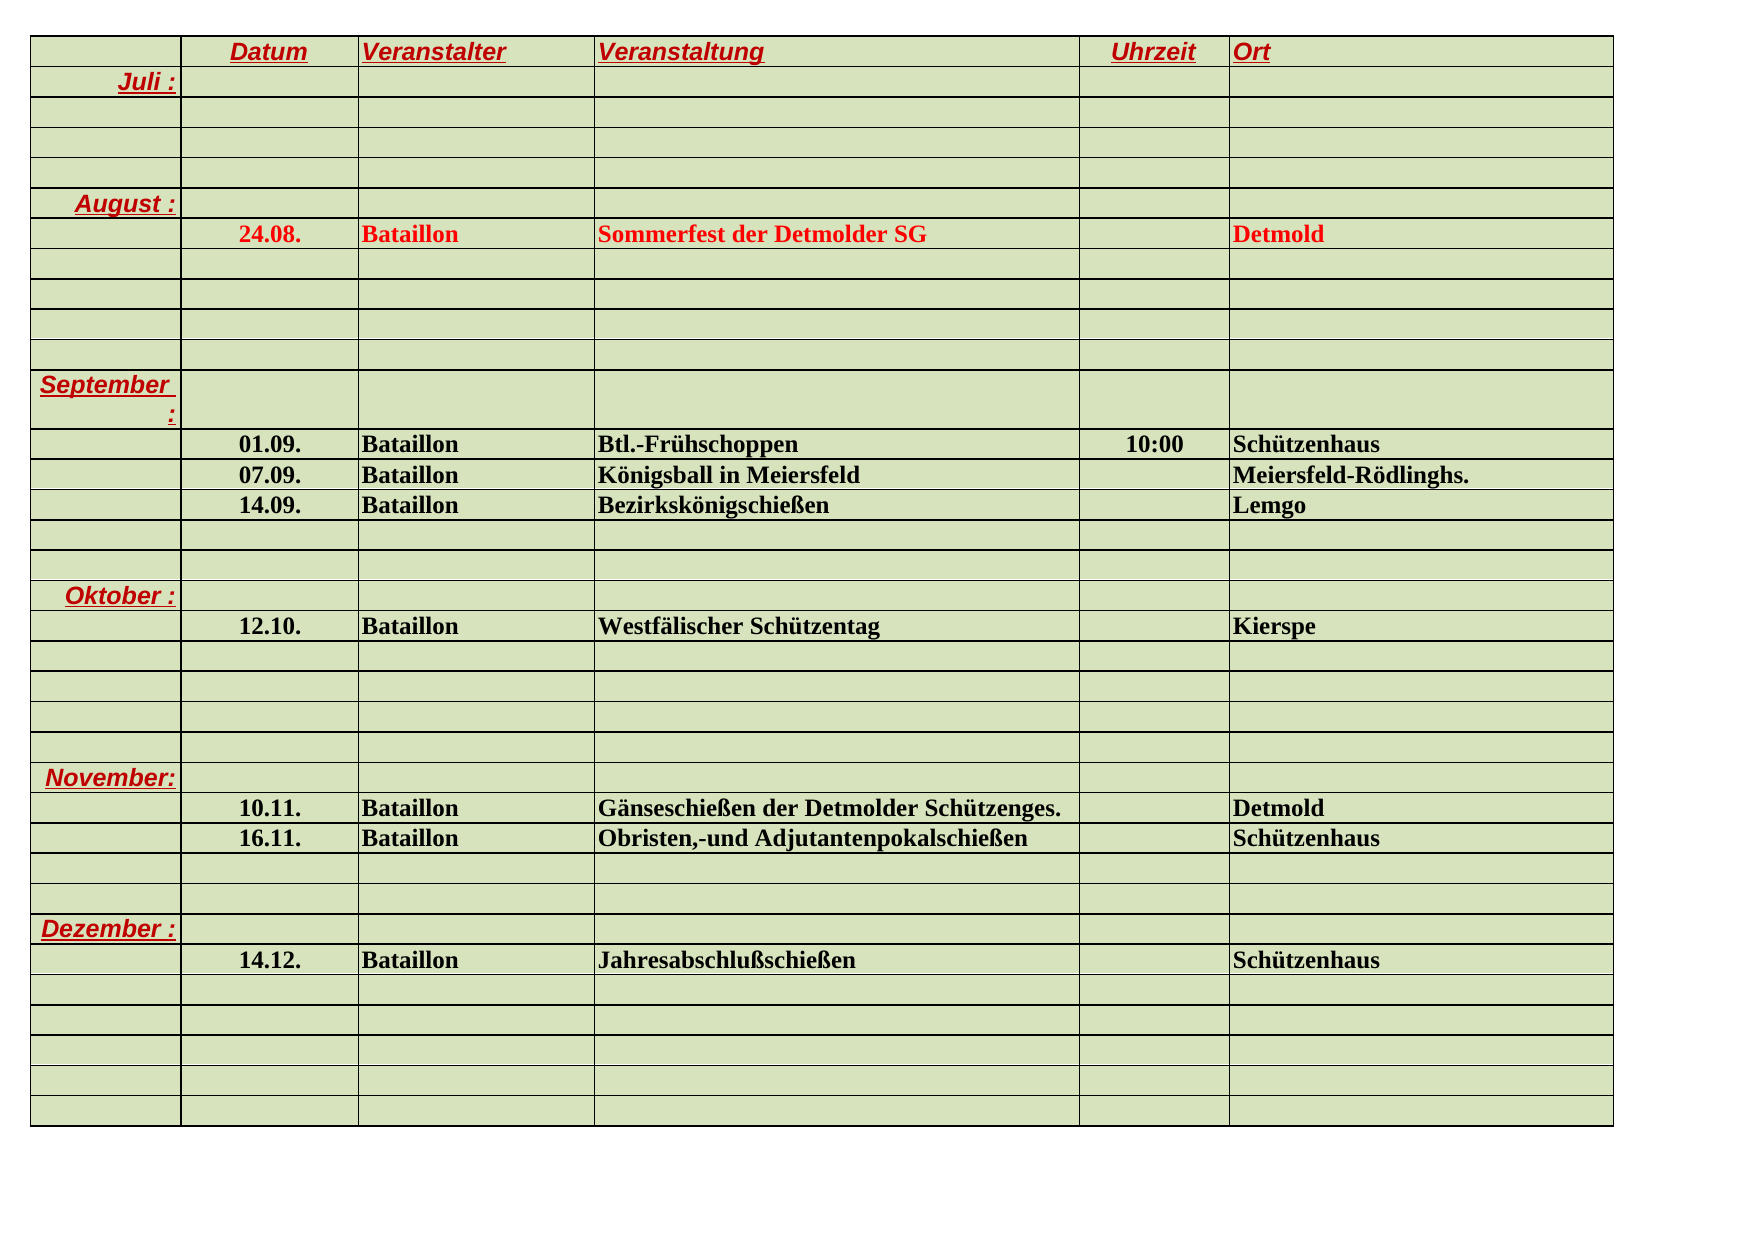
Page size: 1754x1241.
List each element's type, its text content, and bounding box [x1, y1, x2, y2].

table_cell 10.11. [182, 793, 358, 822]
table_cell Detmold [1230, 793, 1613, 822]
table_cell [182, 158, 358, 187]
table_cell [359, 128, 594, 157]
table_cell [182, 763, 358, 792]
table_cell [31, 430, 180, 458]
table_cell [359, 67, 594, 96]
table_cell [359, 763, 594, 792]
table_cell [31, 128, 180, 157]
table_cell [31, 249, 180, 278]
table_cell 07.09. [182, 460, 358, 488]
table_cell [1230, 371, 1613, 428]
table_cell [1080, 219, 1229, 248]
table_cell [359, 975, 594, 1004]
table_cell [182, 371, 358, 428]
table_cell [359, 280, 594, 308]
table_cell [1080, 581, 1229, 610]
table_cell [31, 310, 180, 338]
table_cell [1080, 310, 1229, 338]
table_cell Oktober : [31, 581, 180, 610]
table_cell [1080, 611, 1229, 640]
table_cell [1080, 642, 1229, 670]
table_cell [1080, 854, 1229, 883]
table_cell [595, 189, 1079, 217]
table_cell Uhrzeit [1080, 37, 1229, 66]
table_cell [359, 1036, 594, 1064]
table_cell [595, 128, 1079, 157]
table_cell 24.08. [182, 219, 358, 248]
table_cell [31, 854, 180, 883]
table_cell [1230, 642, 1613, 670]
table_cell [595, 642, 1079, 670]
table_cell [359, 310, 594, 338]
table_cell Sommerfest der Detmolder SG [595, 219, 1079, 248]
table_cell [595, 551, 1079, 579]
table_cell [182, 1096, 358, 1125]
table_cell [182, 310, 358, 338]
table_cell [595, 249, 1079, 278]
table_cell [31, 340, 180, 369]
table_cell [182, 98, 358, 126]
table_cell [359, 854, 594, 883]
table_cell Bataillon [359, 430, 594, 458]
table_cell [595, 98, 1079, 126]
table_cell Bezirkskönigschießen [595, 490, 1079, 519]
table_cell [1080, 1066, 1229, 1095]
table_cell [31, 702, 180, 731]
table_cell [359, 551, 594, 579]
table_cell Juli : [31, 67, 180, 96]
table_cell [1080, 1006, 1229, 1034]
table_cell Detmold [1230, 219, 1613, 248]
table_cell [31, 975, 180, 1004]
table_cell [182, 1006, 358, 1034]
table_cell [1230, 340, 1613, 369]
table_cell [31, 551, 180, 579]
table_cell [595, 67, 1079, 96]
table_cell [1230, 128, 1613, 157]
table_cell Schützenhaus [1230, 430, 1613, 458]
table_cell 14.09. [182, 490, 358, 519]
table_cell [182, 854, 358, 883]
table_cell [31, 1036, 180, 1064]
table_cell [1080, 1036, 1229, 1064]
table_cell [1080, 340, 1229, 369]
table_cell [595, 854, 1079, 883]
table_cell [31, 1066, 180, 1095]
table_cell [1080, 67, 1229, 96]
table_cell [1230, 249, 1613, 278]
table_cell [1080, 884, 1229, 913]
table_cell [359, 884, 594, 913]
table_cell November: [31, 763, 180, 792]
table_cell [359, 340, 594, 369]
table_cell [1080, 1096, 1229, 1125]
table_cell [1230, 1096, 1613, 1125]
table_cell [182, 128, 358, 157]
table_cell [1080, 128, 1229, 157]
table_cell [1080, 672, 1229, 701]
table_cell [1230, 975, 1613, 1004]
table_cell [182, 884, 358, 913]
table_cell [359, 158, 594, 187]
table_cell [182, 733, 358, 761]
table_cell [1230, 1066, 1613, 1095]
table_cell 10:00 [1080, 430, 1229, 458]
table_cell [595, 915, 1079, 943]
table_cell [359, 915, 594, 943]
table_cell [595, 158, 1079, 187]
table_cell Bataillon [359, 824, 594, 852]
table_cell [359, 98, 594, 126]
table_cell 01.09. [182, 430, 358, 458]
table_cell Meiersfeld-Rödlinghs. [1230, 460, 1613, 488]
table_cell [359, 371, 594, 428]
table_cell [31, 793, 180, 822]
table_cell [31, 884, 180, 913]
table_cell [182, 581, 358, 610]
table_cell [182, 67, 358, 96]
table_cell Veranstaltung [595, 37, 1079, 66]
table_cell [595, 1036, 1079, 1064]
table_cell [1080, 915, 1229, 943]
table_cell 16.11. [182, 824, 358, 852]
table_cell [595, 702, 1079, 731]
table_cell [1230, 98, 1613, 126]
table_cell Bataillon [359, 611, 594, 640]
table_cell [182, 340, 358, 369]
table_cell [1080, 975, 1229, 1004]
table_cell [182, 915, 358, 943]
table_cell [31, 98, 180, 126]
table_cell [1230, 884, 1613, 913]
table_cell [182, 521, 358, 549]
table_cell [1230, 581, 1613, 610]
table_cell [31, 280, 180, 308]
table_cell [182, 1036, 358, 1064]
table_cell [182, 280, 358, 308]
table_cell [182, 249, 358, 278]
table_cell Bataillon [359, 460, 594, 488]
table_cell [182, 975, 358, 1004]
table_cell [1080, 158, 1229, 187]
table_cell Bataillon [359, 945, 594, 973]
table_cell 12.10. [182, 611, 358, 640]
table_cell [1080, 793, 1229, 822]
table_cell Obristen,-und Adjutantenpokalschießen [595, 824, 1079, 852]
table_cell [182, 189, 358, 217]
table_cell [359, 1006, 594, 1034]
table_cell [31, 733, 180, 761]
table_cell [1080, 460, 1229, 488]
table_cell September : [31, 371, 180, 428]
table_cell [31, 824, 180, 852]
table_cell [359, 1066, 594, 1095]
table_cell [31, 611, 180, 640]
table_cell [182, 1066, 358, 1095]
table_cell August : [31, 189, 180, 217]
table_cell [595, 371, 1079, 428]
table_cell [182, 642, 358, 670]
table_cell [1230, 702, 1613, 731]
table_cell [31, 945, 180, 973]
table_cell [1080, 249, 1229, 278]
table_cell 14.12. [182, 945, 358, 973]
table_cell [182, 672, 358, 701]
table_cell [1080, 521, 1229, 549]
table_cell [1230, 189, 1613, 217]
table_cell [595, 280, 1079, 308]
table_cell [1230, 733, 1613, 761]
table_cell [595, 672, 1079, 701]
table_cell [31, 460, 180, 488]
table_cell [359, 581, 594, 610]
table_cell [1230, 763, 1613, 792]
table_cell [1230, 915, 1613, 943]
table_cell Veranstalter [359, 37, 594, 66]
table_cell [359, 642, 594, 670]
table_cell [1230, 672, 1613, 701]
table_cell Gänseschießen der Detmolder Schützenges. [595, 793, 1079, 822]
table_cell Datum [182, 37, 358, 66]
table_cell [595, 733, 1079, 761]
table_cell [359, 1096, 594, 1125]
table_cell [182, 551, 358, 579]
table_cell [595, 340, 1079, 369]
table_cell [595, 1066, 1079, 1095]
table_cell [595, 1006, 1079, 1034]
table_cell [1080, 551, 1229, 579]
table_cell [1080, 763, 1229, 792]
table_cell Kierspe [1230, 611, 1613, 640]
table_cell Ort [1230, 37, 1613, 66]
table_cell [31, 490, 180, 519]
table_cell [1080, 702, 1229, 731]
table_cell [31, 1096, 180, 1125]
table_cell [359, 189, 594, 217]
table_cell [31, 1006, 180, 1034]
table_cell [31, 642, 180, 670]
table_cell Bataillon [359, 490, 594, 519]
table_cell [1080, 189, 1229, 217]
table_cell [31, 37, 180, 66]
table_cell [595, 521, 1079, 549]
table_cell [1080, 945, 1229, 973]
table_cell [595, 763, 1079, 792]
table_cell [1080, 824, 1229, 852]
table_cell [1230, 854, 1613, 883]
table_cell [359, 672, 594, 701]
table_cell [31, 219, 180, 248]
table_cell [1230, 521, 1613, 549]
table_cell [1230, 310, 1613, 338]
table_cell [595, 581, 1079, 610]
table_cell [595, 975, 1079, 1004]
table_cell [595, 884, 1079, 913]
table_cell [31, 521, 180, 549]
table_cell [31, 158, 180, 187]
table_cell Bataillon [359, 219, 594, 248]
table_cell [359, 702, 594, 731]
table_cell [1230, 280, 1613, 308]
table_cell Königsball in Meiersfeld [595, 460, 1079, 488]
table_cell Bataillon [359, 793, 594, 822]
table_cell [1080, 98, 1229, 126]
table_cell [595, 1096, 1079, 1125]
table_cell Btl.-Frühschoppen [595, 430, 1079, 458]
table_cell Jahresabschlußschießen [595, 945, 1079, 973]
table_cell [182, 702, 358, 731]
table_cell Westfälischer Schützentag [595, 611, 1079, 640]
table_cell [359, 249, 594, 278]
table_cell [1230, 551, 1613, 579]
table_cell [1080, 280, 1229, 308]
table_cell [595, 310, 1079, 338]
table_cell [1080, 733, 1229, 761]
table_cell [31, 672, 180, 701]
table_cell [1230, 1006, 1613, 1034]
table_cell [1230, 1036, 1613, 1064]
table_cell Dezember : [31, 915, 180, 943]
table_cell [359, 733, 594, 761]
table_cell [359, 521, 594, 549]
table_cell [1230, 158, 1613, 187]
table_cell Schützenhaus [1230, 824, 1613, 852]
table_cell [1080, 371, 1229, 428]
table_cell [1080, 490, 1229, 519]
table_cell Schützenhaus [1230, 945, 1613, 973]
table_cell Lemgo [1230, 490, 1613, 519]
table_cell [1230, 67, 1613, 96]
